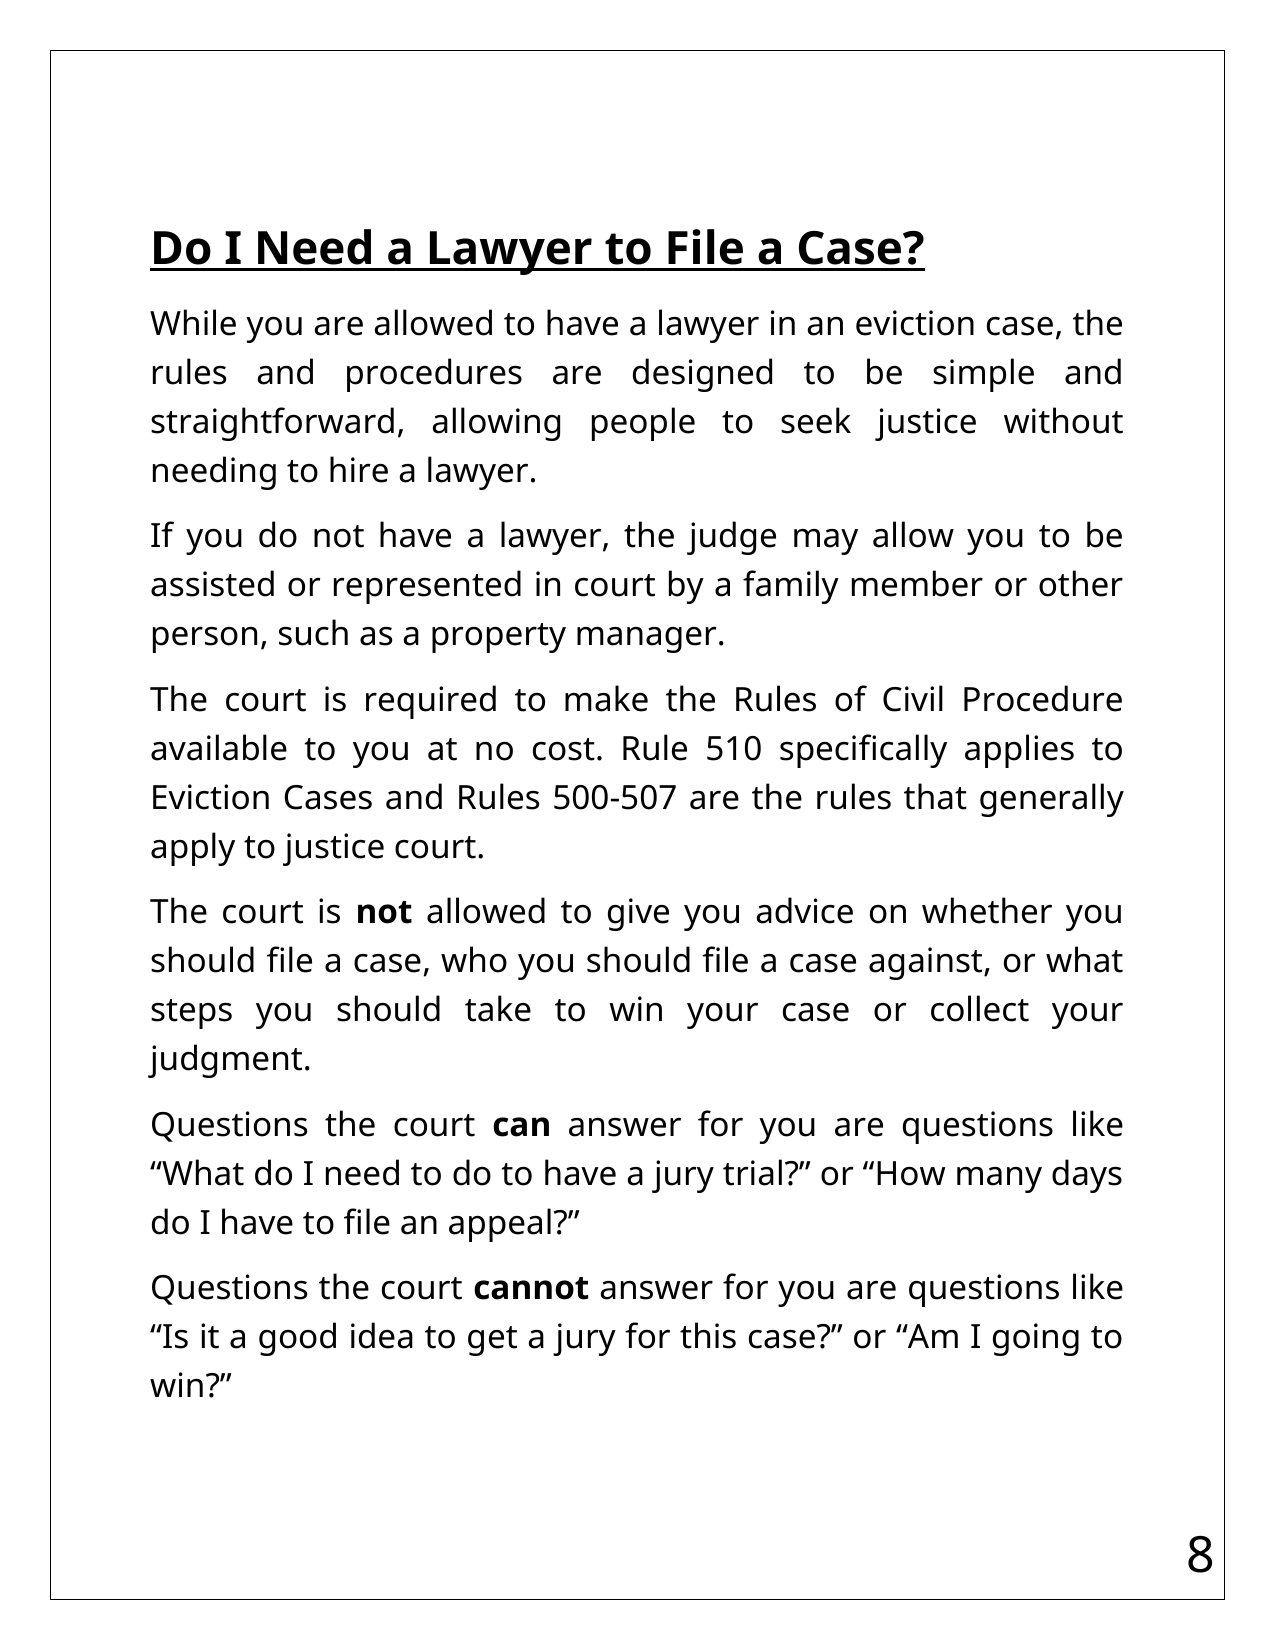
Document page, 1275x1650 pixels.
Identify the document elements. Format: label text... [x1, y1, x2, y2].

text Questions the court cannot answer for you are questions like “Is it a good idea to get a jury for this case?” or “Am I going to win?” [150, 1264, 1125, 1407]
text The court is required to make the Rules of Civil Procedure available to you at no cost. Rule 510 specifically applies to Eviction Cases and Rules 500-507 are the rules that generally apply to justice court. [150, 676, 1125, 868]
text Questions the court can answer for you are questions like “What do I need to do to have a jury trial?” or “How many days do I have to file an appeal?” [150, 1101, 1125, 1244]
text If you do not have a lawyer, the judge may allow you to be assisted or represented in court by a family member or other person, such as a property manager. [150, 512, 1125, 655]
text The court is not allowed to give you advice on whether you should file a case, who you should file a case against, or what steps you should take to win your case or collect your judgment. [150, 888, 1125, 1080]
text While you are allowed to have a lawyer in an eviction case, the rules and procedures are designed to be simple and straightforward, allowing people to seek justice without needing to hire a lawyer. [150, 299, 1125, 492]
text Do I Need a Lawyer to File a Case? [150, 216, 1125, 278]
